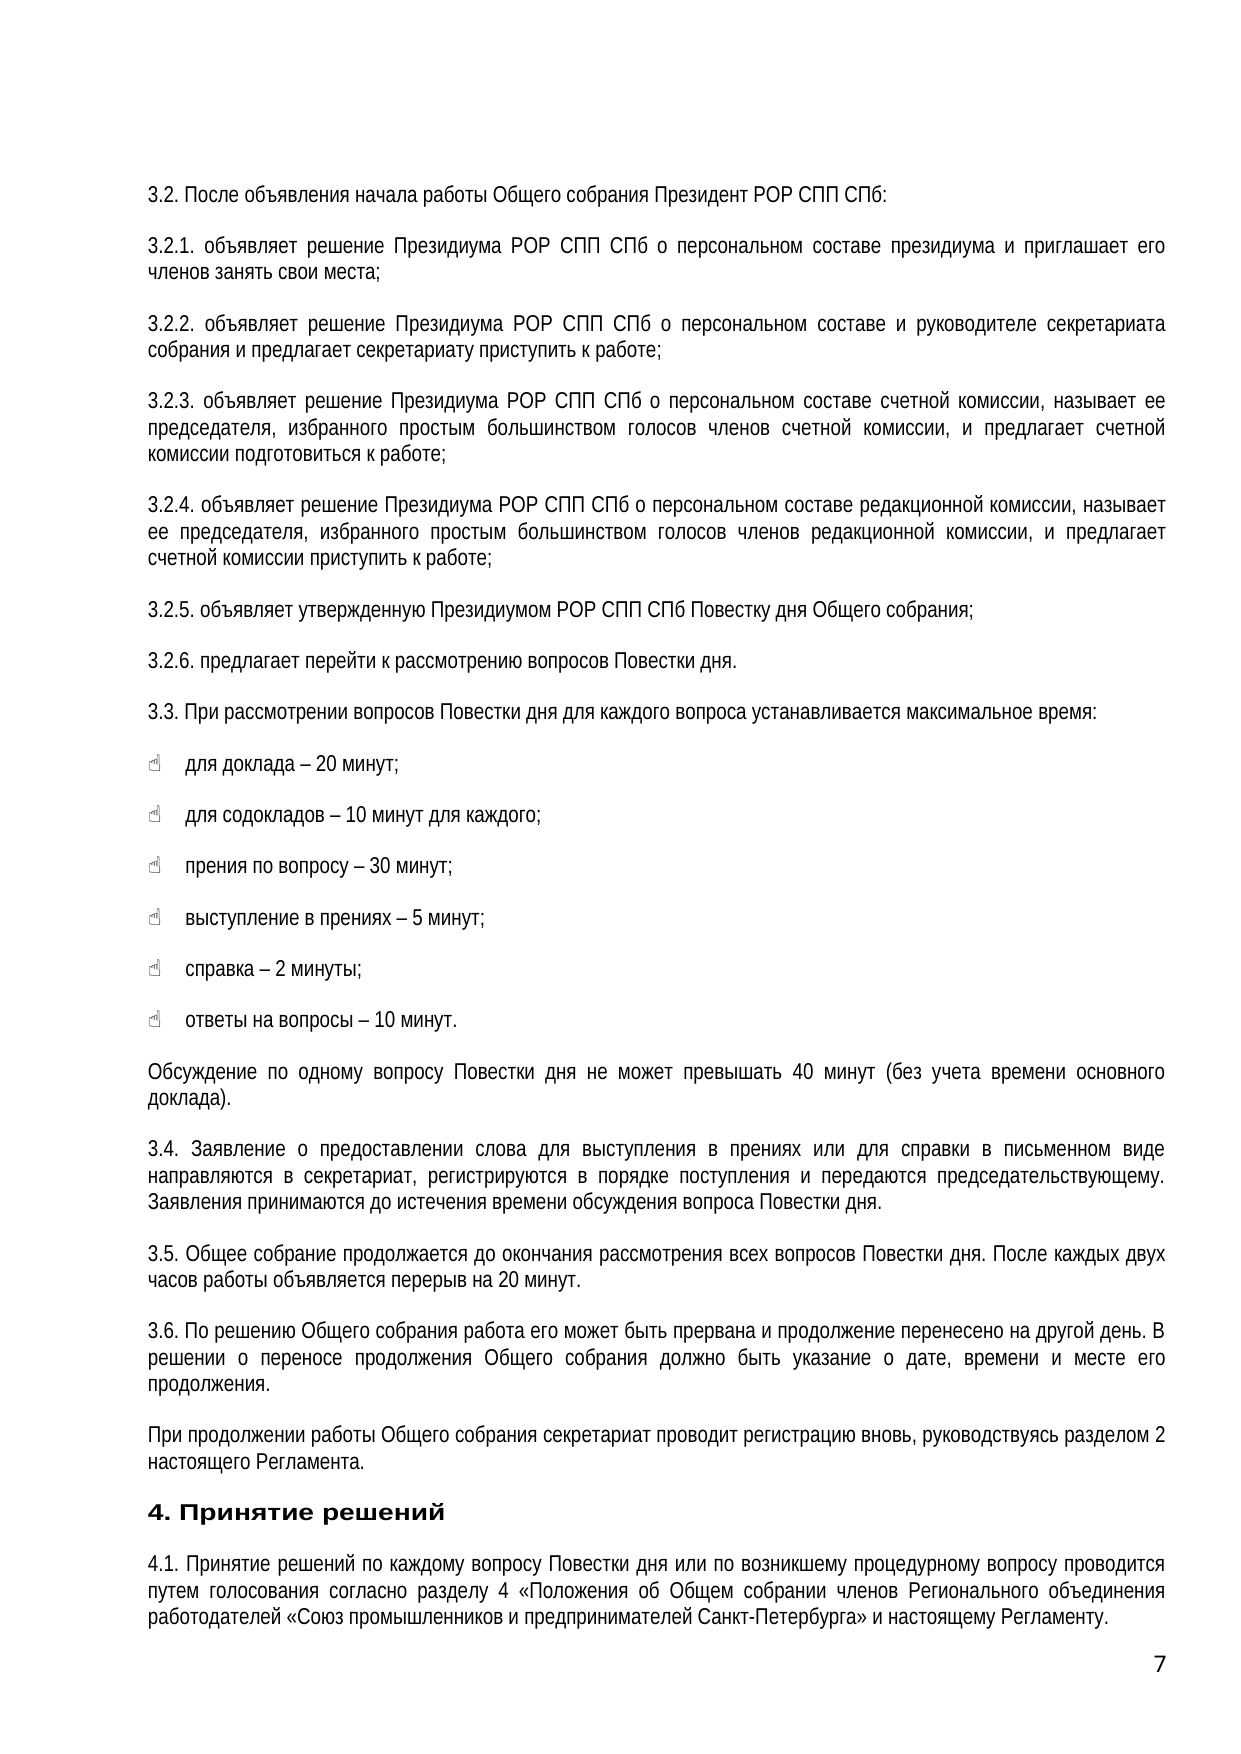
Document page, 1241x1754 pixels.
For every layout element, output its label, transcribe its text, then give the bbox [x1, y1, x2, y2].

text 3.2.5. объявляет утвержденную Президиумом РОР СПП СПб Повестку дня Общего собрания; [148, 596, 1167, 622]
text 3.3. При рассмотрении вопросов Повестки дня для каждого вопроса устанавливается максимальное время: [148, 698, 1167, 724]
text 3.2. После объявления начала работы Общего собрания Президент РОР СПП СПб: [148, 181, 1167, 207]
list для доклада – 20 минут; [148, 749, 1167, 776]
text 3.5. Общее собрание продолжается до окончания рассмотрения всех вопросов Повестки дня. После каждых двух часов работы объявляется перерыв на 20 минут. [148, 1239, 1167, 1292]
text 3.2.3. объявляет решение Президиума РОР СПП СПб о персональном составе счетной комиссии, называет ее председателя, избранного простым большинством голосов членов счетной комиссии, и предлагает счетной комиссии подготовиться к работе; [148, 387, 1167, 466]
text 4.1. Принятие решений по каждому вопросу Повестки дня или по возникшему процедурному вопросу проводится путем голосования согласно разделу 4 «Положения об Общем собрании членов Регионального объединения работодателей «Союз промышленников и предпринимателей Санкт-Петербурга» и настоящему Регламенту. [148, 1550, 1167, 1629]
list прения по вопросу – 30 минут; [148, 852, 1167, 879]
list справка – 2 минуты; [148, 955, 1167, 981]
text 3.2.6. предлагает перейти к рассмотрению вопросов Повестки дня. [148, 647, 1167, 673]
text Обсуждение по одному вопросу Повестки дня не может превышать 40 минут (без учета времени основного доклада). [148, 1058, 1167, 1110]
text 3.2.1. объявляет решение Президиума РОР СПП СПб о персональном составе президиума и приглашает его членов занять свои места; [148, 232, 1167, 285]
text 3.6. По решению Общего собрания работа его может быть прервана и продолжение перенесено на другой день. В решении о переносе продолжения Общего собрания должно быть указание о дате, времени и месте его продолжения. [148, 1317, 1167, 1396]
list для содокладов – 10 минут для каждого; [148, 801, 1167, 827]
text 3.4. Заявление о предоставлении слова для выступления в прениях или для справки в письменном виде направляются в секретариат, регистрируются в порядке поступления и передаются председательствующему. Заявления принимаются до истечения времени обсуждения вопроса Повестки дня. [148, 1135, 1167, 1214]
text 4. Принятие решений [148, 1499, 1167, 1525]
text 3.2.4. объявляет решение Президиума РОР СПП СПб о персональном составе редакционной комиссии, называет ее председателя, избранного простым большинством голосов членов редакционной комиссии, и предлагает счетной комиссии приступить к работе; [148, 491, 1167, 571]
list ответы на вопросы – 10 минут. [148, 1006, 1167, 1033]
text При продолжении работы Общего собрания секретариат проводит регистрацию вновь, руководствуясь разделом 2 настоящего Регламента. [148, 1421, 1167, 1474]
list выступление в прениях – 5 минут; [148, 904, 1167, 930]
text 3.2.2. объявляет решение Президиума РОР СПП СПб о персональном составе и руководителе секретариата собрания и предлагает секретариату приступить к работе; [148, 310, 1167, 362]
